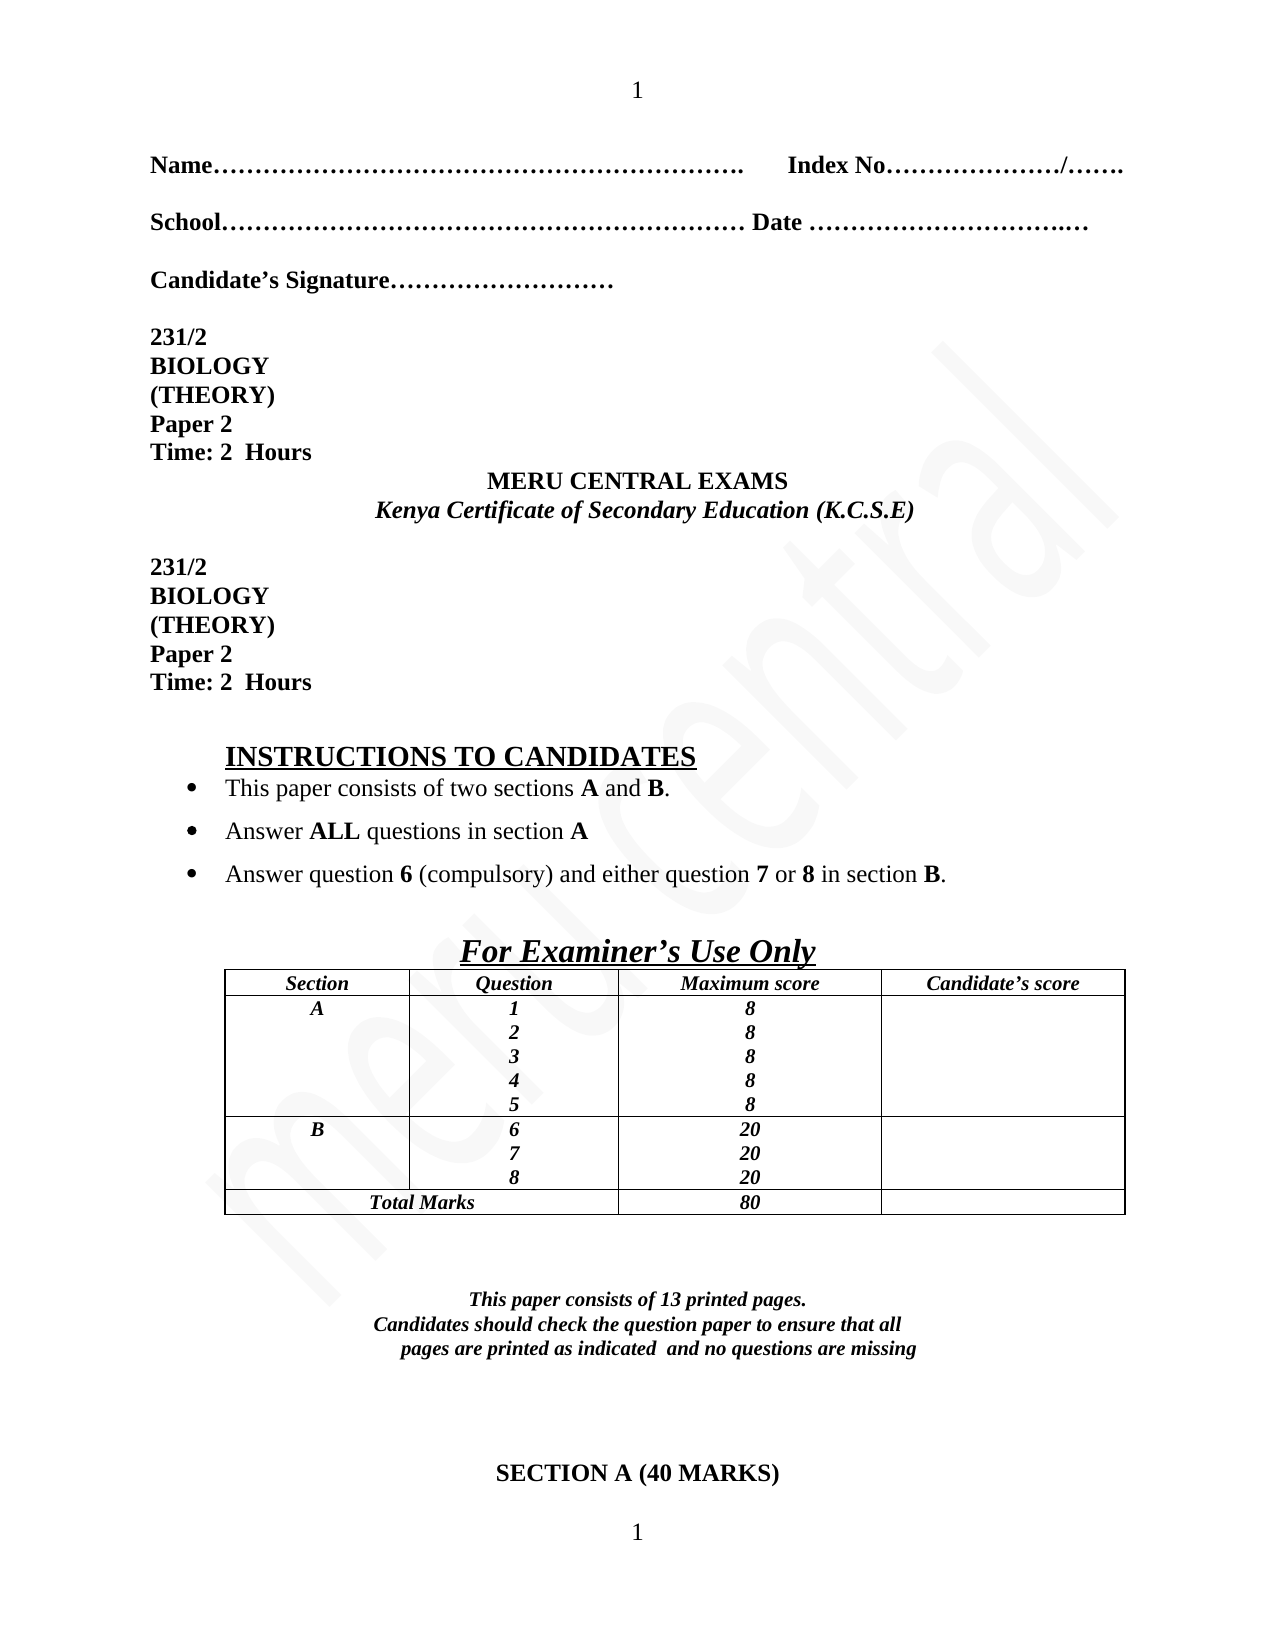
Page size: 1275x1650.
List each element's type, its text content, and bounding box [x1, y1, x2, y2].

table_cell 8 8 8 8 8 [619, 996, 881, 1116]
table_cell B [226, 1117, 409, 1189]
text (THEORY) [150, 610, 1125, 639]
subtitle INSTRUCTIONS TO CANDIDATES [150, 739, 1125, 773]
table_cell A [226, 996, 409, 1116]
table_header Section [226, 970, 409, 994]
text Kenya Certificate of Secondary Education (K.C.S.E) [300, 495, 1125, 524]
text Paper 2 [150, 409, 1125, 437]
text Name………………………………………………………. Index No…………………/……. [150, 150, 1125, 179]
text 231/2 [150, 552, 1125, 581]
table_cell Total Marks [226, 1190, 618, 1214]
text Time: 2 Hours [150, 667, 1125, 696]
table_cell 80 [619, 1190, 881, 1214]
text SECTION A (40 MARKS) [150, 1458, 1125, 1487]
text Time: 2 Hours [150, 437, 1125, 466]
table_header Candidate’s score [882, 970, 1124, 994]
text BIOLOGY [150, 581, 1125, 610]
text 231/2 [150, 322, 1125, 351]
text This paper consists of 13 printed pages. [150, 1287, 1125, 1311]
text BIOLOGY [150, 351, 1125, 380]
text For Examiner’s Use Only [150, 931, 1125, 969]
text pages are printed as indicated and no questions are missing [187, 1336, 1125, 1359]
table_header Maximum score [619, 970, 881, 994]
list This paper consists of two sections A and B. [187, 773, 1125, 802]
table_cell 1 2 3 4 5 [410, 996, 618, 1116]
text School……………………………………………………… Date ………………………….… [150, 207, 1125, 236]
table_cell [882, 1190, 1124, 1214]
table_header Question [410, 970, 618, 994]
text Paper 2 [150, 639, 1125, 667]
list Answer ALL questions in section A [187, 816, 1125, 845]
table_cell 6 7 8 [410, 1117, 618, 1189]
table_cell 20 20 20 [619, 1117, 881, 1189]
table_cell [882, 996, 1124, 1116]
text Candidates should check the question paper to ensure that all [150, 1311, 1125, 1336]
text Candidate’s Signature……………………… [150, 265, 1125, 294]
list Answer question 6 (compulsory) and either question 7 or 8 in section B. [187, 859, 1125, 888]
text (THEORY) [150, 380, 1125, 409]
table_cell [882, 1117, 1124, 1189]
text MERU CENTRAL EXAMS [150, 466, 1125, 495]
